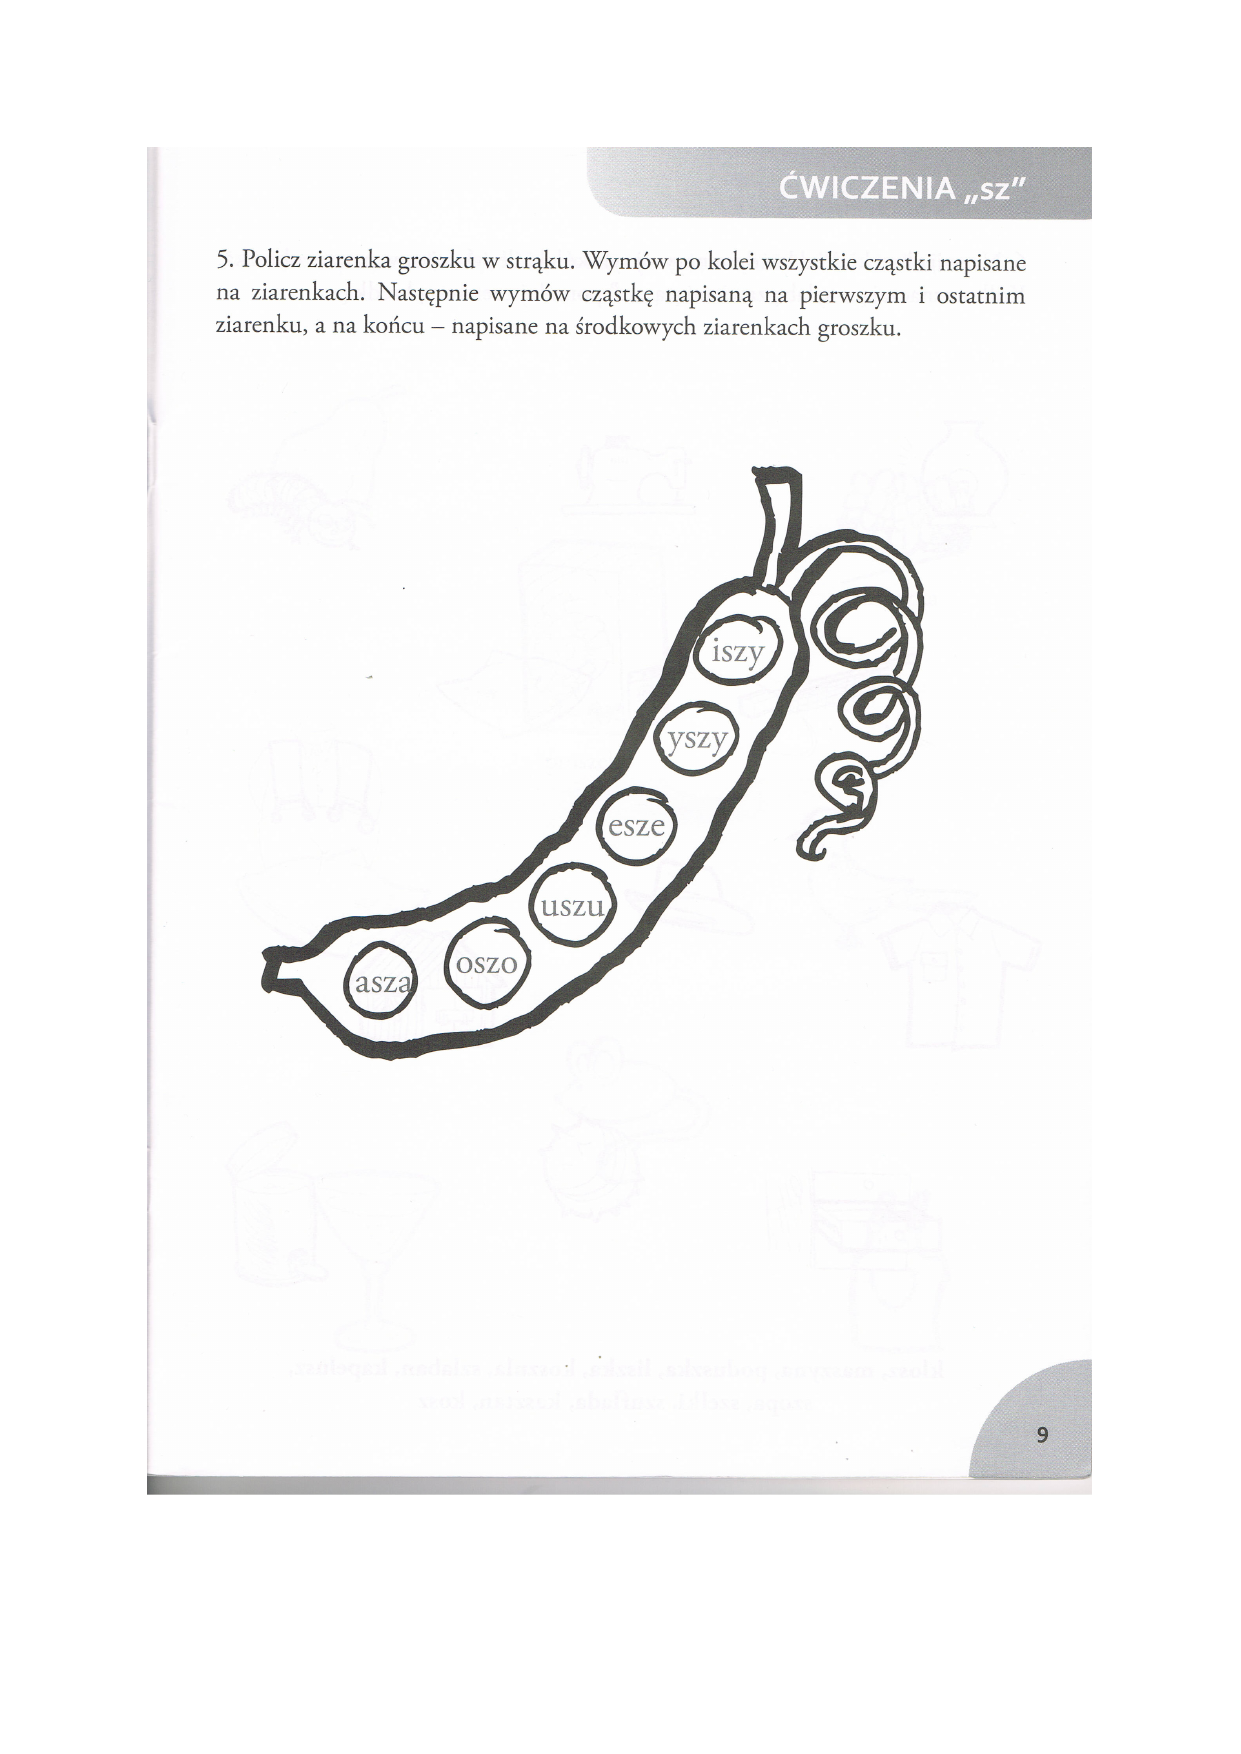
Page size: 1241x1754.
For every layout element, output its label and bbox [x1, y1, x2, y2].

picture [147, 147, 1092, 1495]
